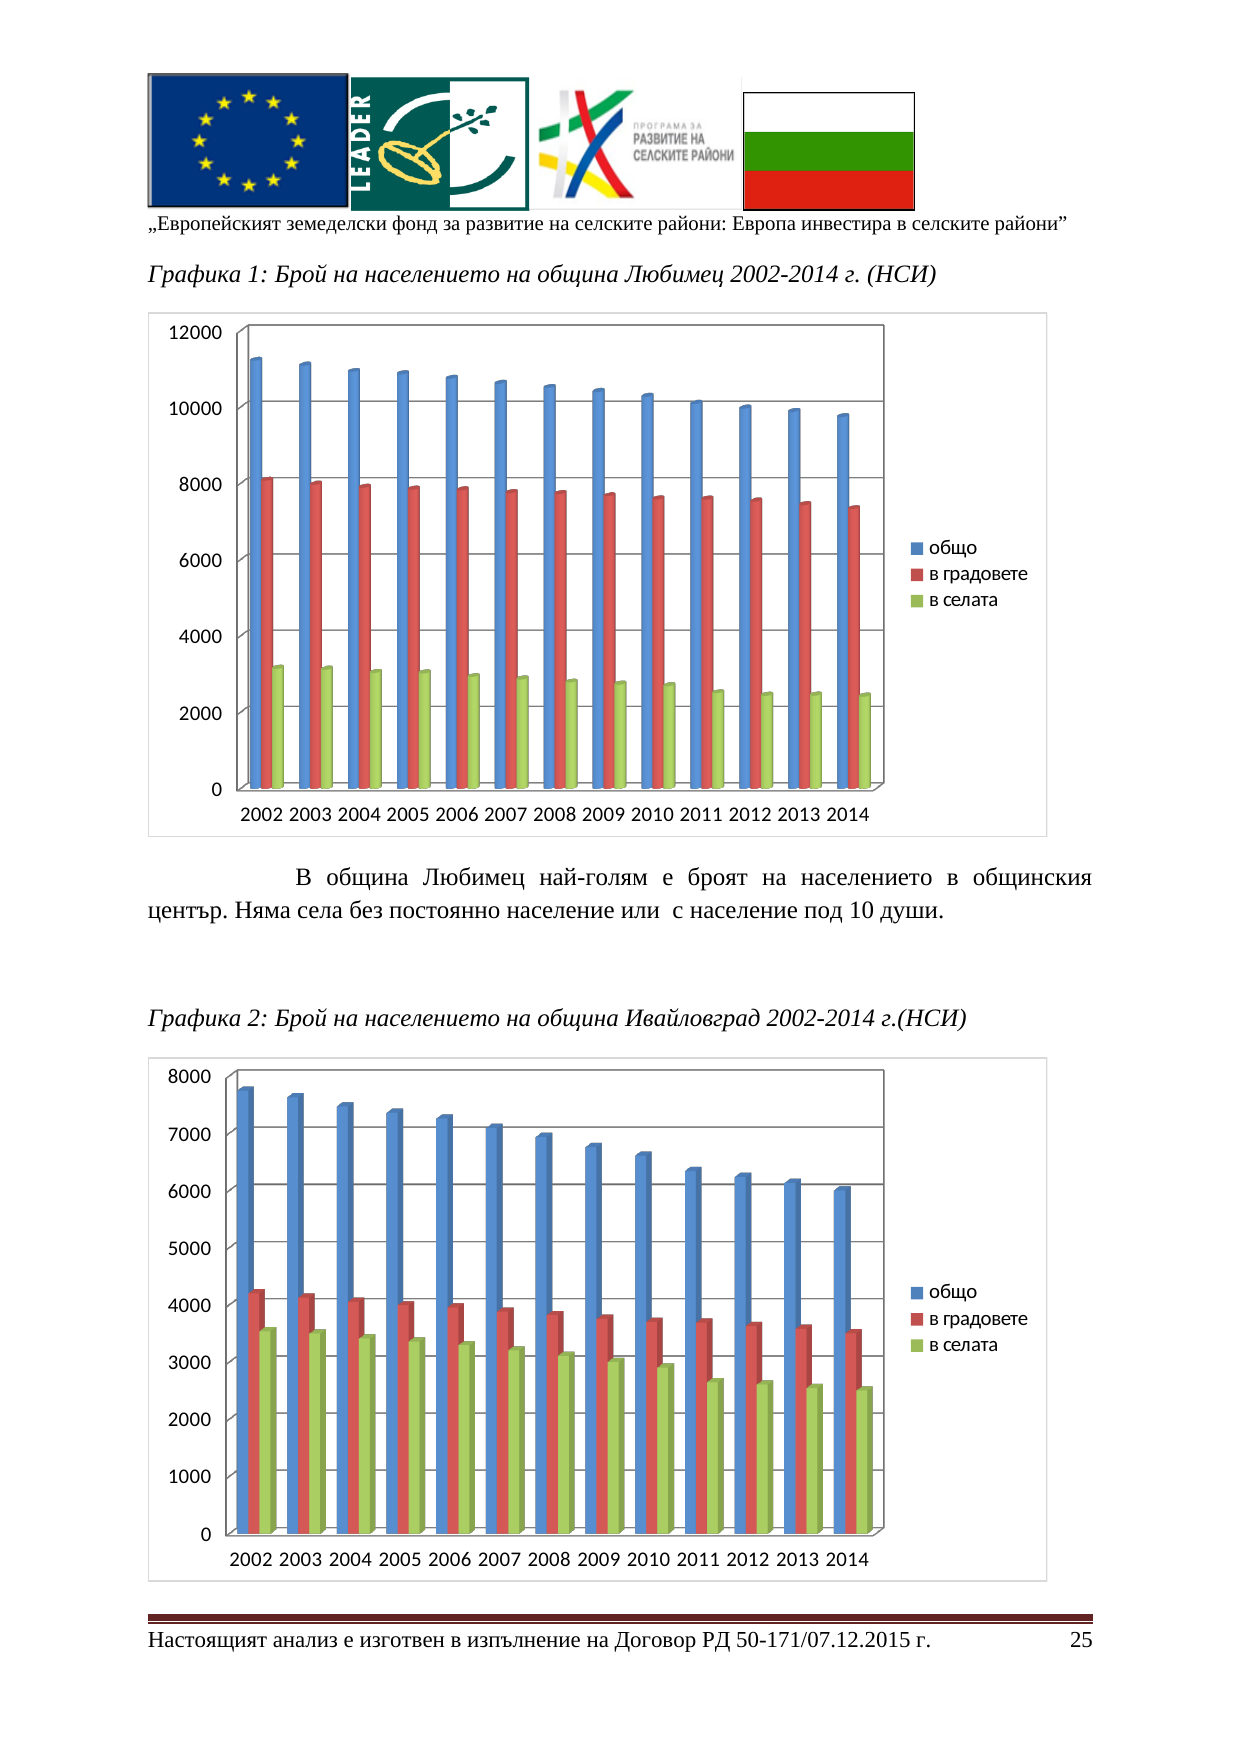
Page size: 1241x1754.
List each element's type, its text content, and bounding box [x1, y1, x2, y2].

text Графика 1: Брой на населението на община Любимец 2002-2014 г. (НСИ) [148, 259, 1093, 287]
picture [147, 73, 743, 211]
text Графика 2: Брой на населението на община Ивайловград 2002-2014 г.(НСИ) [148, 1003, 1093, 1032]
text В община Любимец най-голям е броят на населението в общинския център. Няма села без постоянно население или с население под 10 души. [148, 862, 1093, 924]
